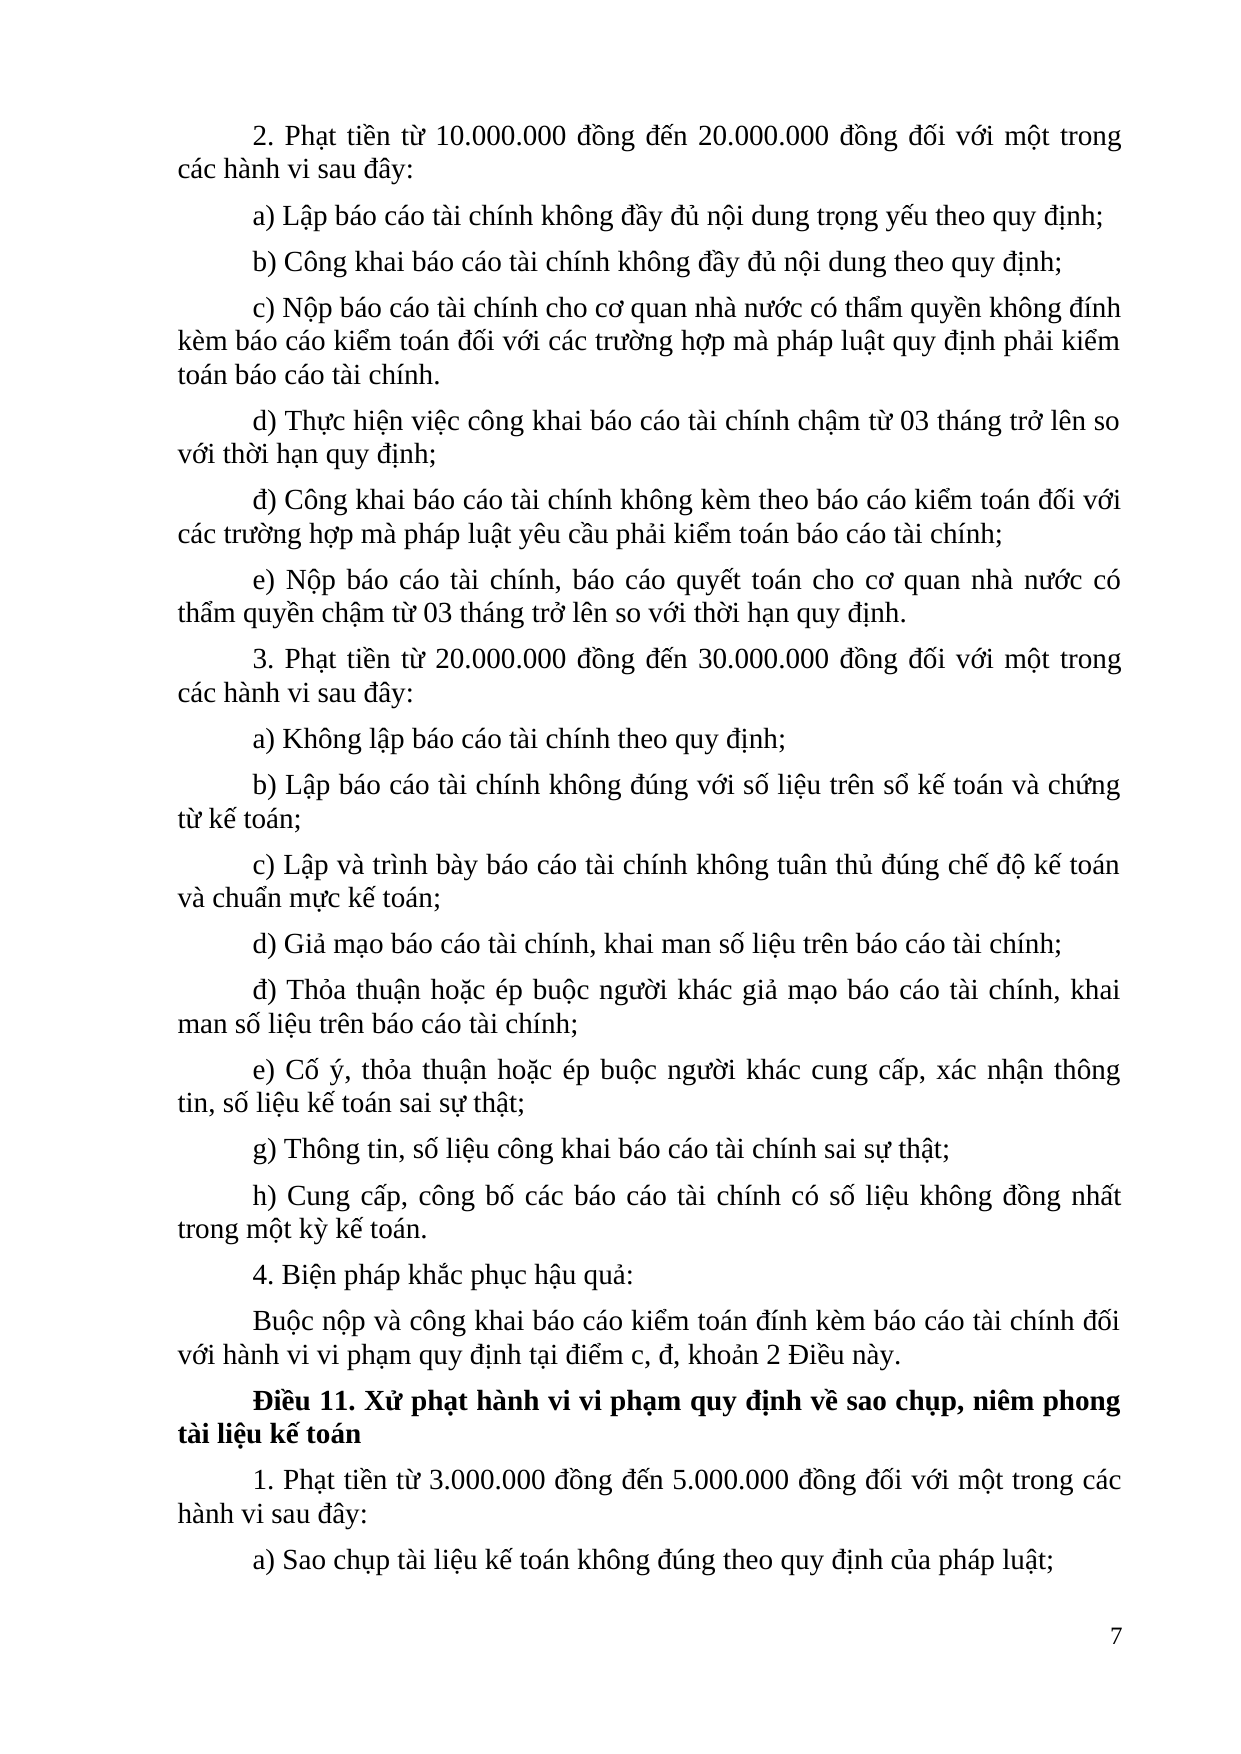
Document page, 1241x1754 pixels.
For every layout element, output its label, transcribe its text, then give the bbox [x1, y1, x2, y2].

text c) Lập và trình bày báo cáo tài chính không tuân thủ đúng chế độ kế toán và chuẩn mực kế toán; [177, 847, 1122, 914]
text 4. Biện pháp khắc phục hậu quả: [177, 1257, 1122, 1291]
text a) Sao chụp tài liệu kế toán không đúng theo quy định của pháp luật; [177, 1542, 1122, 1576]
text Điều 11. Xử phạt hành vi vi phạm quy định về sao chụp, niêm phong tài liệu kế toán [177, 1383, 1122, 1450]
text e) Cố ý, thỏa thuận hoặc ép buộc người khác cung cấp, xác nhận thông tin, số liệu kế toán sai sự thật; [177, 1052, 1122, 1119]
text b) Lập báo cáo tài chính không đúng với số liệu trên sổ kế toán và chứng từ kế toán; [177, 767, 1122, 834]
text b) Công khai báo cáo tài chính không đầy đủ nội dung theo quy định; [177, 244, 1122, 277]
text 3. Phạt tiền từ 20.000.000 đồng đến 30.000.000 đồng đối với một trong các hành vi sau đây: [177, 642, 1122, 709]
text 2. Phạt tiền từ 10.000.000 đồng đến 20.000.000 đồng đối với một trong các hành vi sau đây: [177, 118, 1122, 185]
text Buộc nộp và công khai báo cáo kiểm toán đính kèm báo cáo tài chính đối với hành vi vi phạm quy định tại điểm c, đ, khoản 2 Điều này. [177, 1303, 1122, 1370]
text d) Thực hiện việc công khai báo cáo tài chính chậm từ 03 tháng trở lên so với thời hạn quy định; [177, 403, 1122, 470]
text a) Không lập báo cáo tài chính theo quy định; [177, 721, 1122, 755]
text e) Nộp báo cáo tài chính, báo cáo quyết toán cho cơ quan nhà nước có thẩm quyền chậm từ 03 tháng trở lên so với thời hạn quy định. [177, 562, 1122, 629]
text g) Thông tin, số liệu công khai báo cáo tài chính sai sự thật; [177, 1132, 1122, 1165]
text 1. Phạt tiền từ 3.000.000 đồng đến 5.000.000 đồng đối với một trong các hành vi sau đây: [177, 1462, 1122, 1529]
text c) Nộp báo cáo tài chính cho cơ quan nhà nước có thẩm quyền không đính kèm báo cáo kiểm toán đối với các trường hợp mà pháp luật quy định phải kiểm toán báo cáo tài chính. [177, 290, 1122, 390]
text d) Giả mạo báo cáo tài chính, khai man số liệu trên báo cáo tài chính; [177, 926, 1122, 960]
text h) Cung cấp, công bố các báo cáo tài chính có số liệu không đồng nhất trong một kỳ kế toán. [177, 1178, 1122, 1245]
text đ) Công khai báo cáo tài chính không kèm theo báo cáo kiểm toán đối với các trường hợp mà pháp luật yêu cầu phải kiểm toán báo cáo tài chính; [177, 482, 1122, 549]
text đ) Thỏa thuận hoặc ép buộc người khác giả mạo báo cáo tài chính, khai man số liệu trên báo cáo tài chính; [177, 972, 1122, 1039]
text a) Lập báo cáo tài chính không đầy đủ nội dung trọng yếu theo quy định; [177, 198, 1122, 231]
